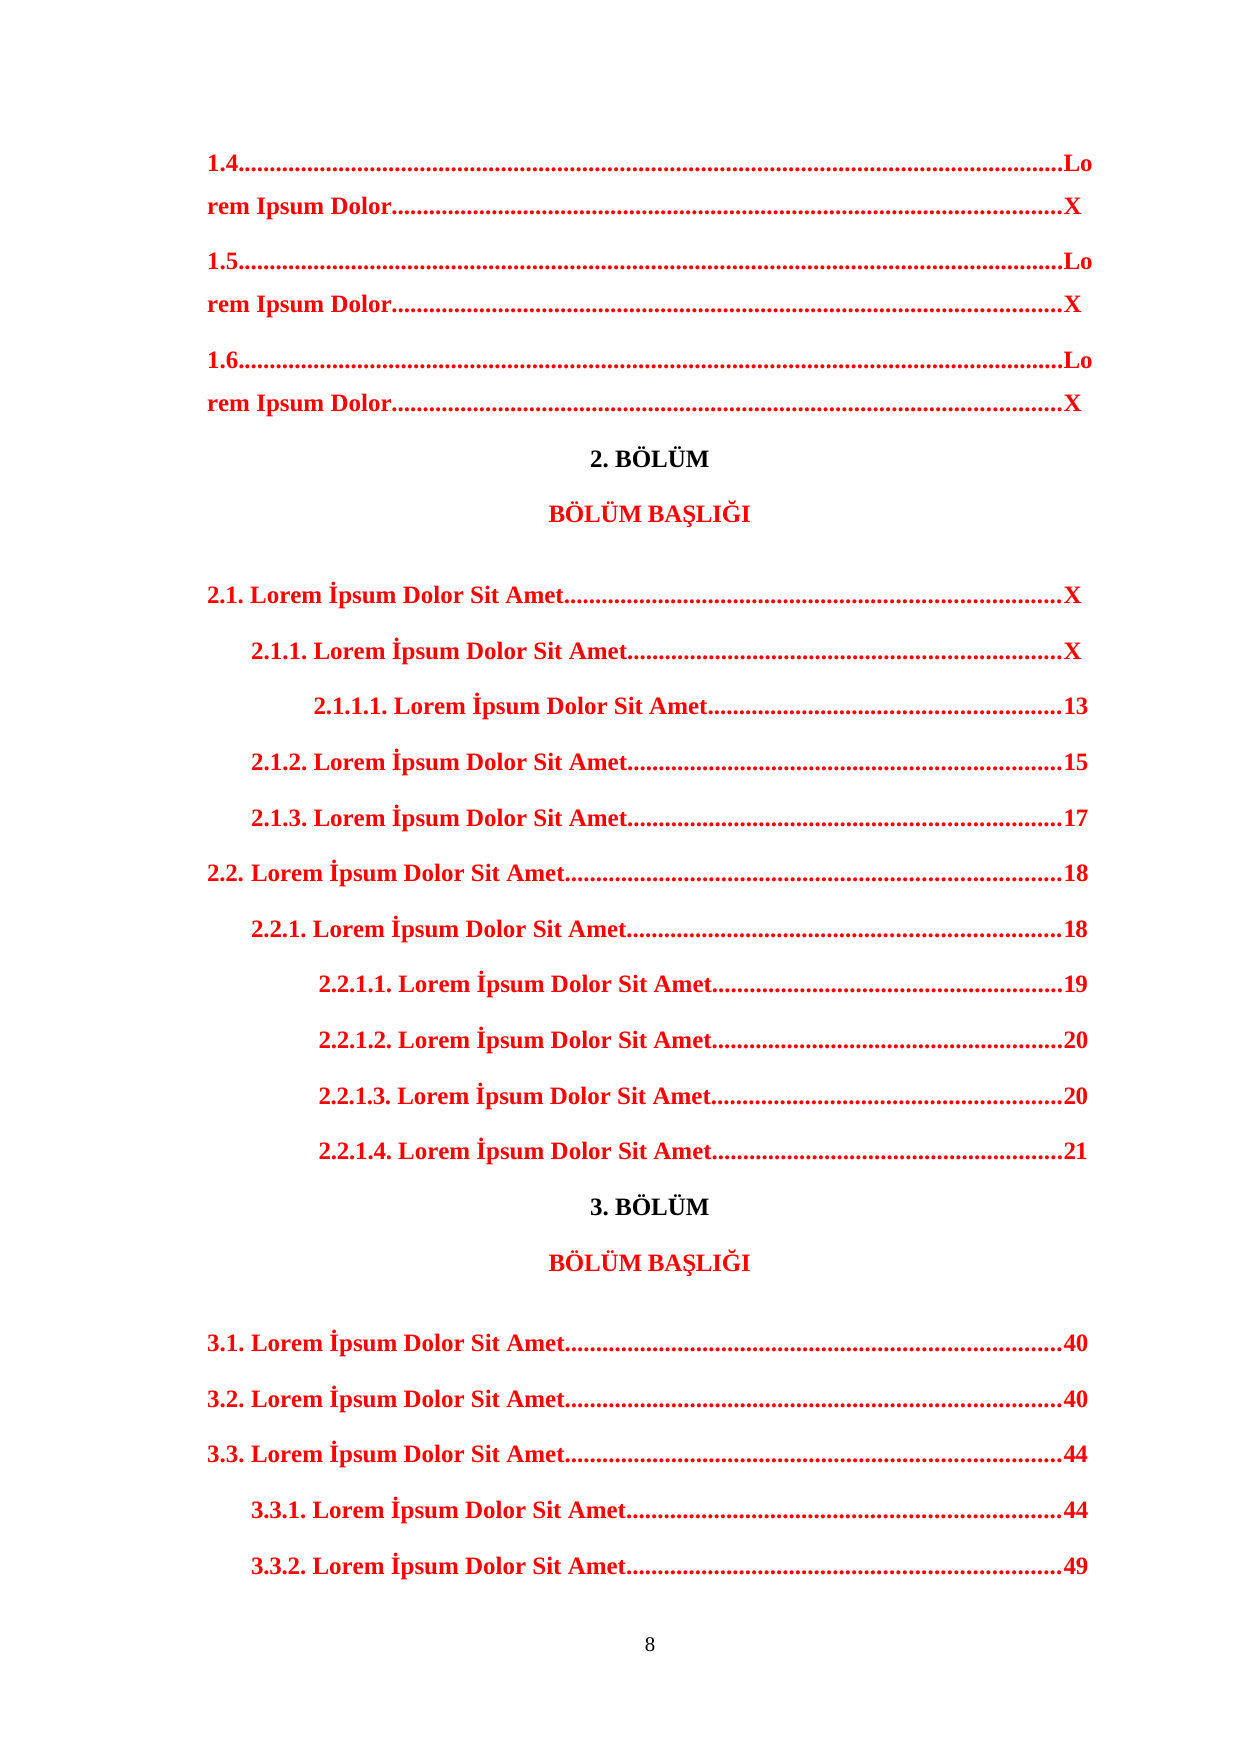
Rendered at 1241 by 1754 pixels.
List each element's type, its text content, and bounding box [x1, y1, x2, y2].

text BÖLÜM BAŞLIĞI [207, 499, 1092, 528]
text 2.2.1. Lorem İpsum Dolor Sit Amet 18 [251, 914, 1092, 943]
list Lorem İpsum Dolor Sit Amet 44 [207, 1439, 1092, 1468]
list Lorem Ipsum Dolor X [207, 345, 1092, 417]
text 2.2. Lorem İpsum Dolor Sit Amet 18 [207, 858, 1092, 887]
text 2.2.1.2. Lorem İpsum Dolor Sit Amet 20 [318, 1025, 1092, 1054]
text 3. BÖLÜM [207, 1192, 1092, 1221]
text 2. BÖLÜM [207, 444, 1092, 473]
list Lorem Ipsum Dolor X [207, 148, 1092, 219]
text 3.3.2. Lorem İpsum Dolor Sit Amet 49 [251, 1551, 1091, 1579]
text 3.3.1. Lorem İpsum Dolor Sit Amet 44 [251, 1495, 1091, 1524]
list Lorem İpsum Dolor Sit Amet 40 [207, 1328, 1092, 1357]
text 2.1.1.1. Lorem İpsum Dolor Sit Amet 13 [313, 691, 1092, 720]
list Lorem Ipsum Dolor X [207, 246, 1092, 318]
text 2.2.1.4. Lorem İpsum Dolor Sit Amet 21 [318, 1136, 1092, 1165]
list Lorem İpsum Dolor Sit Amet 17 [251, 803, 1092, 831]
text 2.1. Lorem İpsum Dolor Sit Amet X [207, 580, 1092, 609]
text BÖLÜM BAŞLIĞI [207, 1248, 1092, 1276]
text 2.2.1.3. Lorem İpsum Dolor Sit Amet 20 [318, 1081, 1092, 1109]
list Lorem İpsum Dolor Sit Amet 15 [251, 747, 1092, 776]
list Lorem İpsum Dolor Sit Amet 40 [207, 1384, 1092, 1413]
text 2.2.1.1. Lorem İpsum Dolor Sit Amet 19 [318, 969, 1092, 998]
list Lorem İpsum Dolor Sit Amet X [251, 636, 1092, 664]
